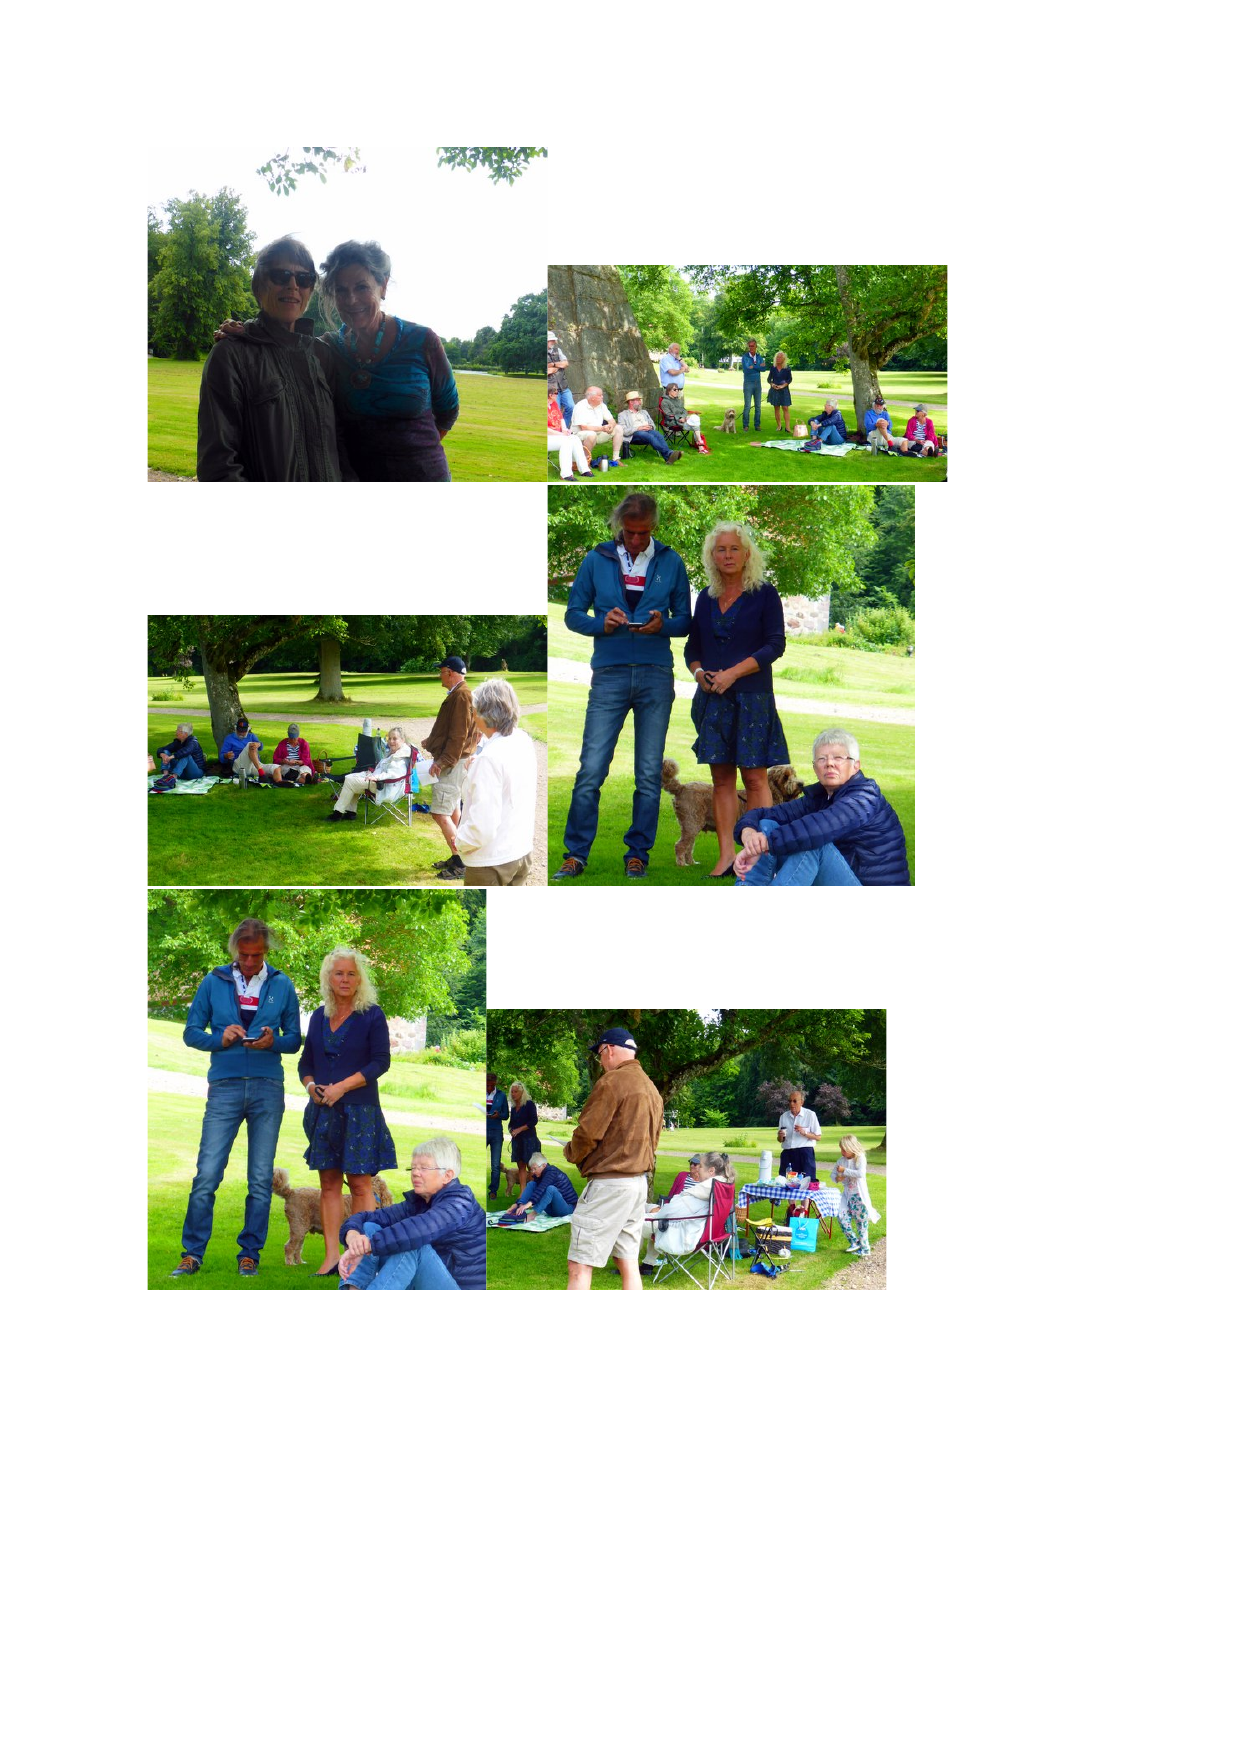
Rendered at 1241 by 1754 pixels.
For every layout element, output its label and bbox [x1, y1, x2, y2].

picture [147, 147, 948, 482]
picture [147, 889, 887, 1290]
picture [147, 485, 915, 886]
